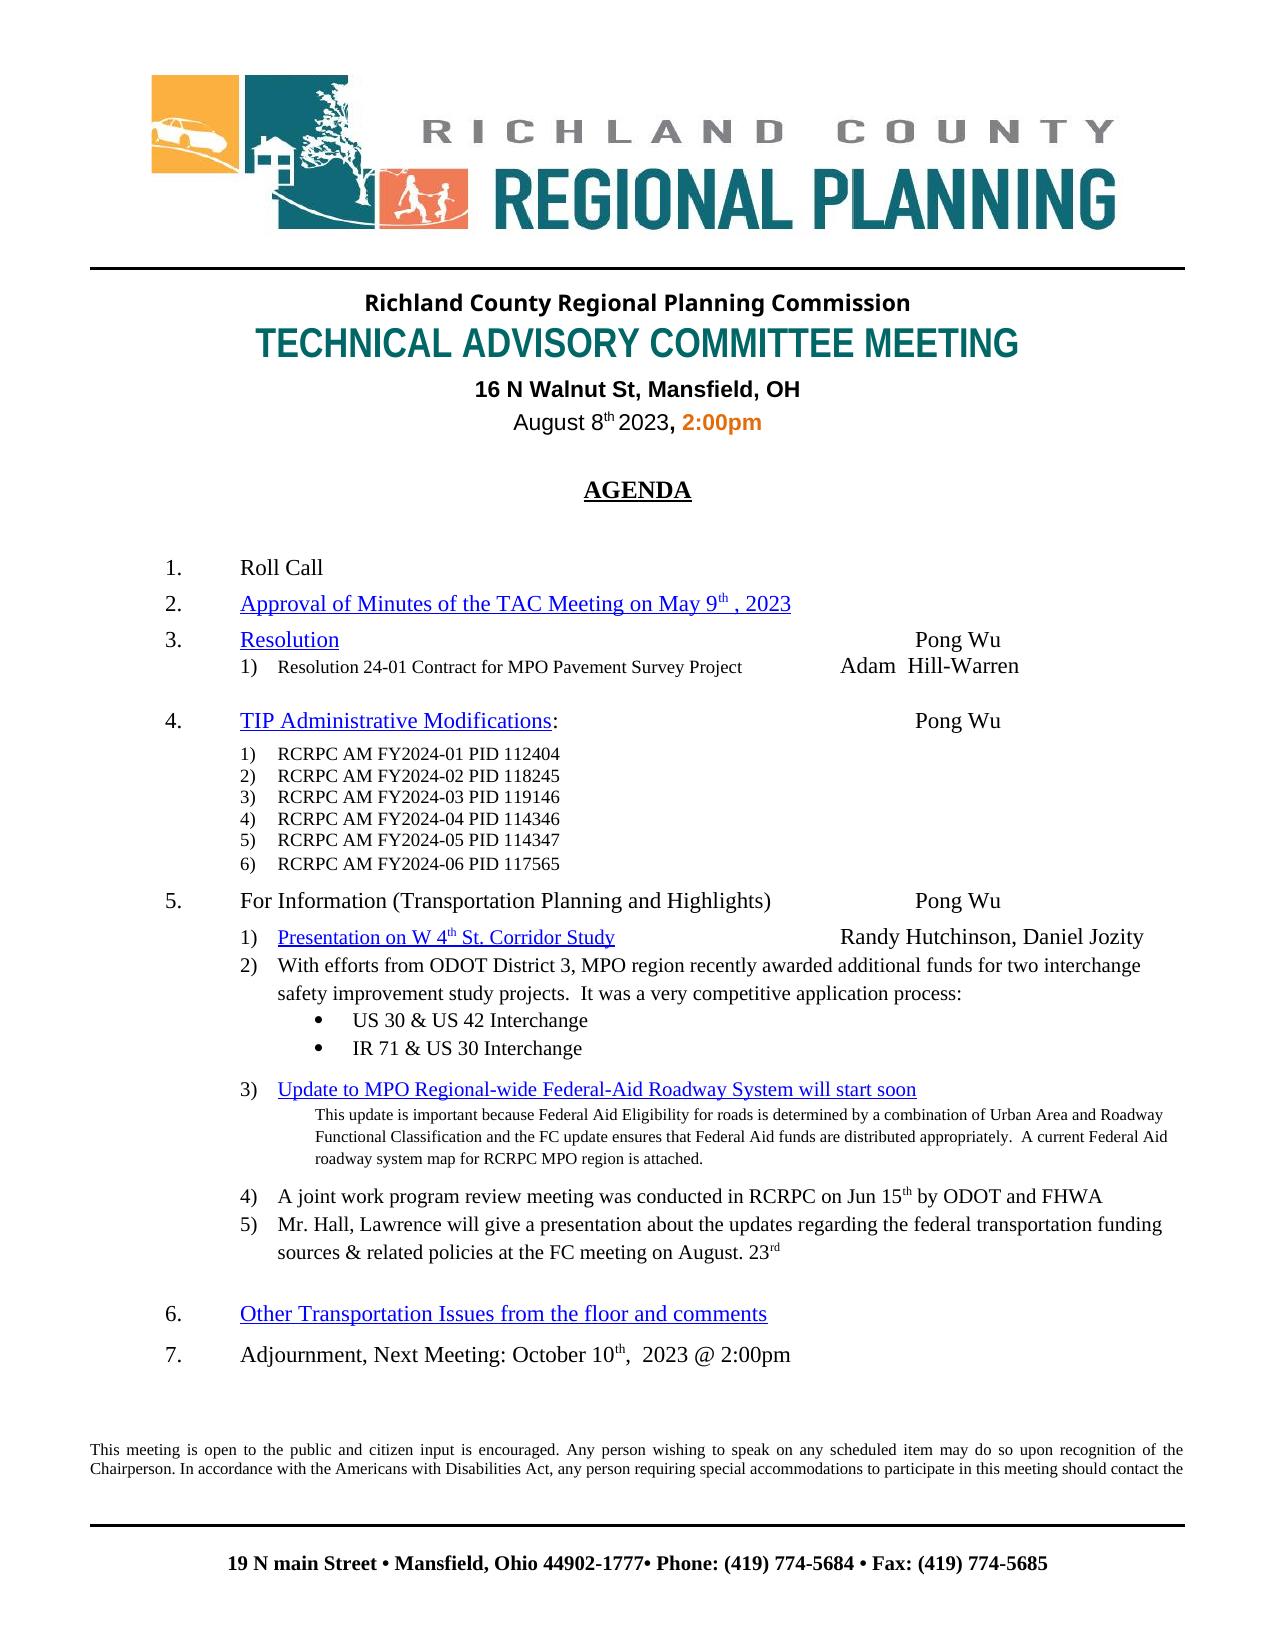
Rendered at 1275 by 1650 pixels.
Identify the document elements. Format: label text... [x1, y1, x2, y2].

text AGENDA [90, 475, 1185, 504]
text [90, 1439, 1185, 1478]
list Presentation on W 4th St. Corridor Study Randy Hutchinson, Daniel Jozity [240, 923, 1185, 949]
list Resolution Pong Wu [165, 626, 1185, 652]
list Roll Call [165, 554, 1185, 580]
text TECHNICAL ADVISORY COMMITTEE MEETING [90, 318, 1185, 366]
list RCRPC AM FY2024-06 PID 117565 [240, 851, 1185, 875]
list This update is important because Federal Aid Eligibility for roads is determined by a combination of Urban Area and Roadway Functional Classification and the FC update ensures that Federal Aid funds are distributed appropriately. A current Federal Aid roadway system map for RCRPC MPO region is attached. [315, 1105, 1185, 1168]
list RCRPC AM FY2024-04 PID 114346 [240, 808, 1185, 829]
list RCRPC AM FY2024-05 PID 114347 [240, 829, 1185, 851]
list RCRPC AM FY2024-03 PID 119146 [240, 786, 1185, 808]
list Other Transportation Issues from the floor and comments [165, 1300, 1185, 1327]
picture [151, 75, 1124, 236]
text August 8th 2023, 2:00pm [90, 409, 1185, 436]
list With efforts from ODOT District 3, MPO region recently awarded additional funds for two interchange safety improvement study projects. It was a very competitive application process: [240, 953, 1185, 1005]
list Resolution 24-01 Contract for MPO Pavement Survey Project Adam Hill-Warren [240, 652, 1185, 678]
list Update to MPO Regional-wide Federal-Aid Roadway System will start soon [240, 1077, 1185, 1101]
list For Information (Transportation Planning and Highlights) Pong Wu [165, 887, 1185, 913]
list RCRPC AM FY2024-01 PID 112404 [240, 743, 1185, 764]
list Approval of Minutes of the TAC Meeting on May 9th , 2023 [165, 590, 1185, 616]
list IR 71 & US 30 Interchange [315, 1036, 1185, 1060]
list RCRPC AM FY2024-02 PID 118245 [240, 764, 1185, 786]
text 16 N Walnut St, Mansfield, OH [90, 376, 1185, 402]
list US 30 & US 42 Interchange [315, 1008, 1185, 1032]
list TIP Administrative Modifications: Pong Wu [165, 707, 1185, 733]
list Mr. Hall, Lawrence will give a presentation about the updates regarding the federal transportation funding sources & related policies at the FC meeting on August. 23rd [240, 1212, 1185, 1264]
list Adjournment, Next Meeting: October 10th, 2023 @ 2:00pm [165, 1341, 1185, 1367]
list A joint work program review meeting was conducted in RCRPC on Jun 15th by ODOT and FHWA [240, 1184, 1185, 1208]
text Richland County Regional Planning Commission [90, 287, 1185, 318]
